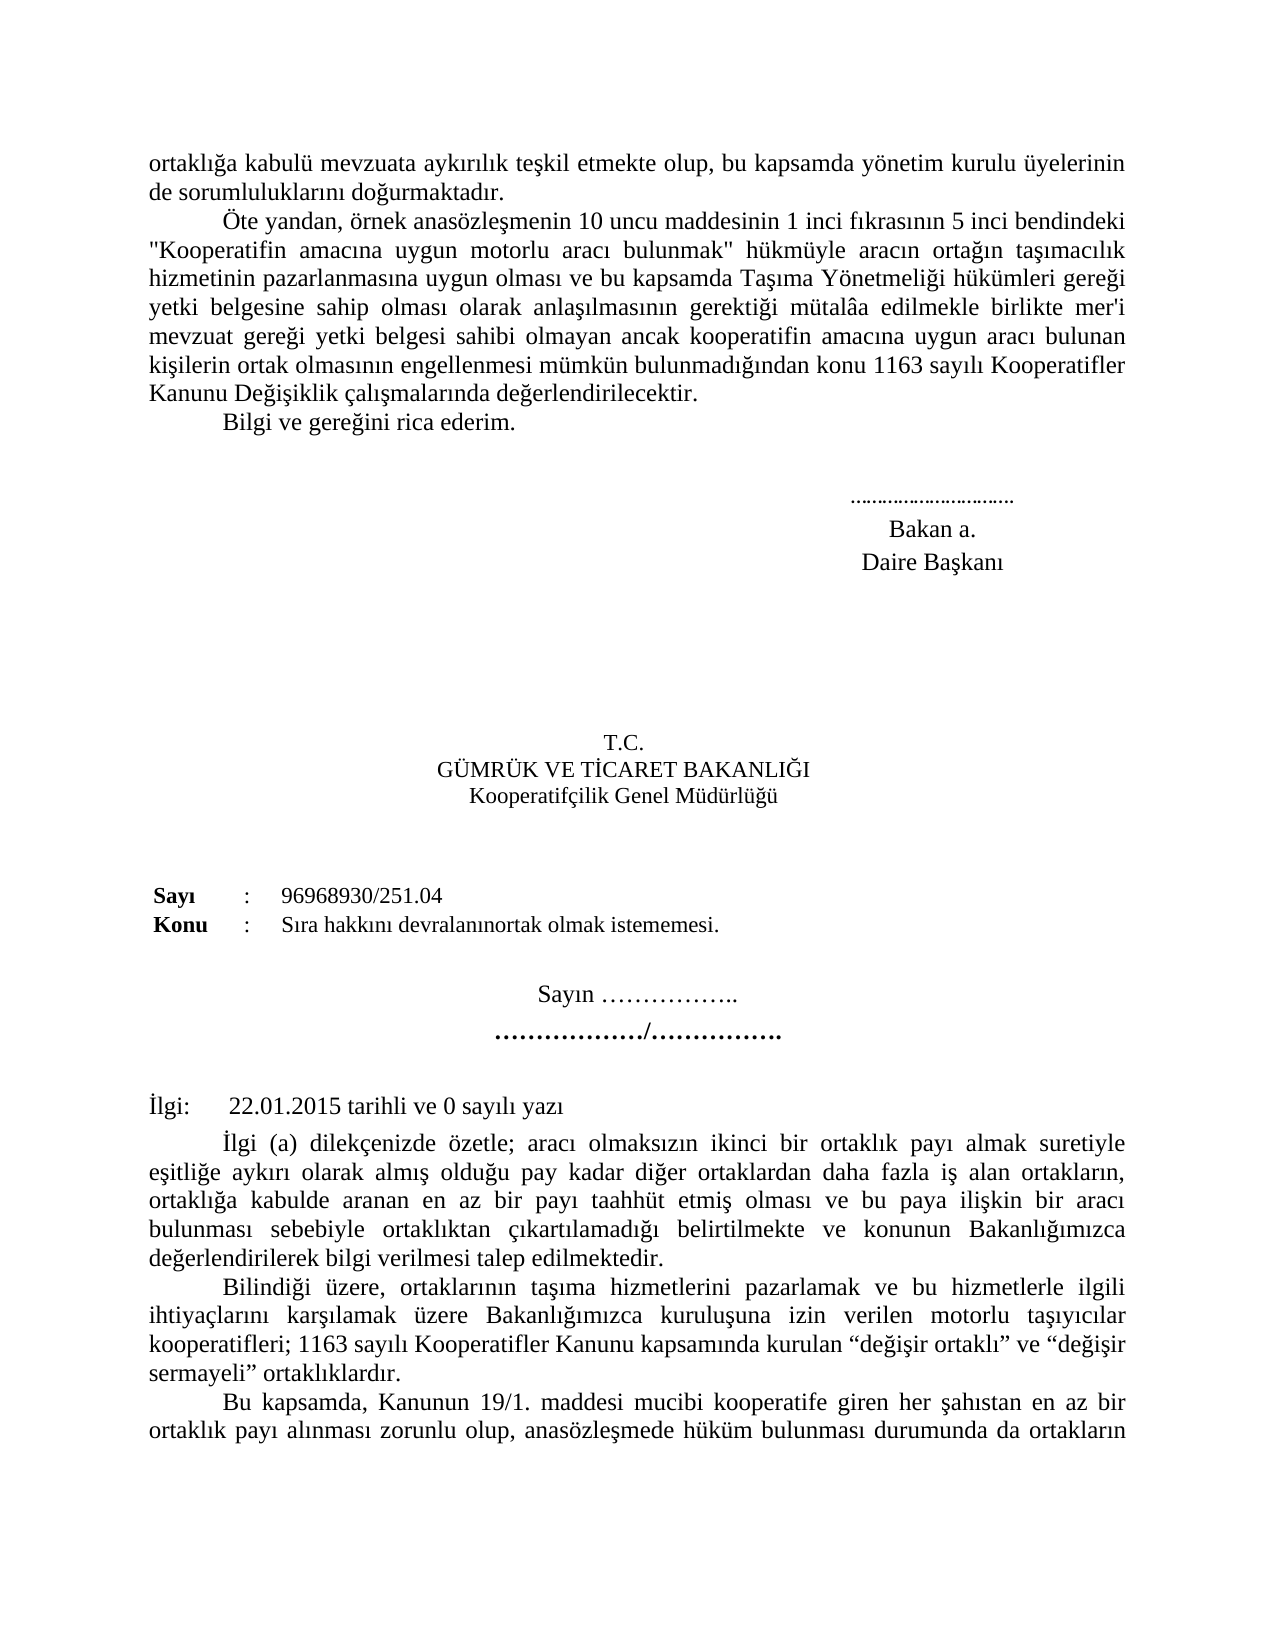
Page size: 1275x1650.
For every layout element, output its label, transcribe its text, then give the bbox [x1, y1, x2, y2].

table_header Sayı [149, 882, 239, 911]
text …………………………. Bakan a. Daire Başkanı [738, 482, 1127, 608]
text Bilgi ve gereğini rica ederim. [148, 407, 1127, 436]
table_header : [239, 882, 276, 911]
text Sayın …………….. [148, 979, 1127, 1008]
table_cell : [239, 911, 276, 942]
text ………………/……………. [148, 1016, 1127, 1045]
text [148, 148, 1127, 206]
text İlgi: 22.01.2015 tarihli ve 0 sayılı yazı [148, 1091, 1127, 1119]
table_header T.C. GÜMRÜK VE TİCARET BAKANLIĞI Kooperatifçilik Genel Müdürlüğü [149, 729, 1095, 808]
table_header 96968930/251.04 [276, 882, 1148, 911]
table_cell Ortaklık payıyla araç ilişkisi [276, 911, 1148, 942]
text Öte yandan, örnek anasözleşmenin 10 uncu maddesinin 1 inci fıkrasının 5 inci bendindeki "Kooperatifin amacına uygun motorlu aracı bulunmak" hükmüyle aracın ortağın taşımacılık hizmetinin pazarlanmasına uygun olması ve bu kapsamda Taşıma Yönetmeliği hükümleri gereği yetki belgesine sahip olması olarak anlaşılmasının gerektiği mütalâa edilmekle birlikte mer'i mevzuat gereği yetki belgesi sahibi olmayan ancak kooperatifin amacına uygun aracı bulunan kişilerin ortak olmasının engellenmesi mümkün bulunmadığından konu 1163 sayılı Kooperatifler Kanunu Değişiklik çalışmalarında değerlendirilecektir. [148, 206, 1127, 407]
text Bilindiği üzere, ortaklarının taşıma hizmetlerini pazarlamak ve bu hizmetlerle ilgili ihtiyaçlarını karşılamak üzere Bakanlığımızca kuruluşuna izin verilen motorlu taşıyıcılar kooperatifleri; 1163 sayılı Kooperatifler Kanunu kapsamında kurulan “değişir ortaklı” ve “değişir sermayeli” ortaklıklardır. [148, 1272, 1127, 1387]
table_cell Konu [149, 911, 239, 942]
text İlgi (a) dilekçenizde özetle; aracı olmaksızın ikinci bir ortaklık payı almak suretiyle eşitliğe aykırı olarak almış olduğu pay kadar diğer ortaklardan daha fazla iş alan ortakların, ortaklığa kabulde aranan en az bir payı taahhüt etmiş olması ve bu paya ilişkin bir aracı bulunması sebebiyle ortaklıktan çıkartılamadığı belirtilmekte ve konunun Bakanlığımızca değerlendirilerek bilgi verilmesi talep edilmektedir. [148, 1128, 1127, 1272]
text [148, 1387, 1127, 1444]
